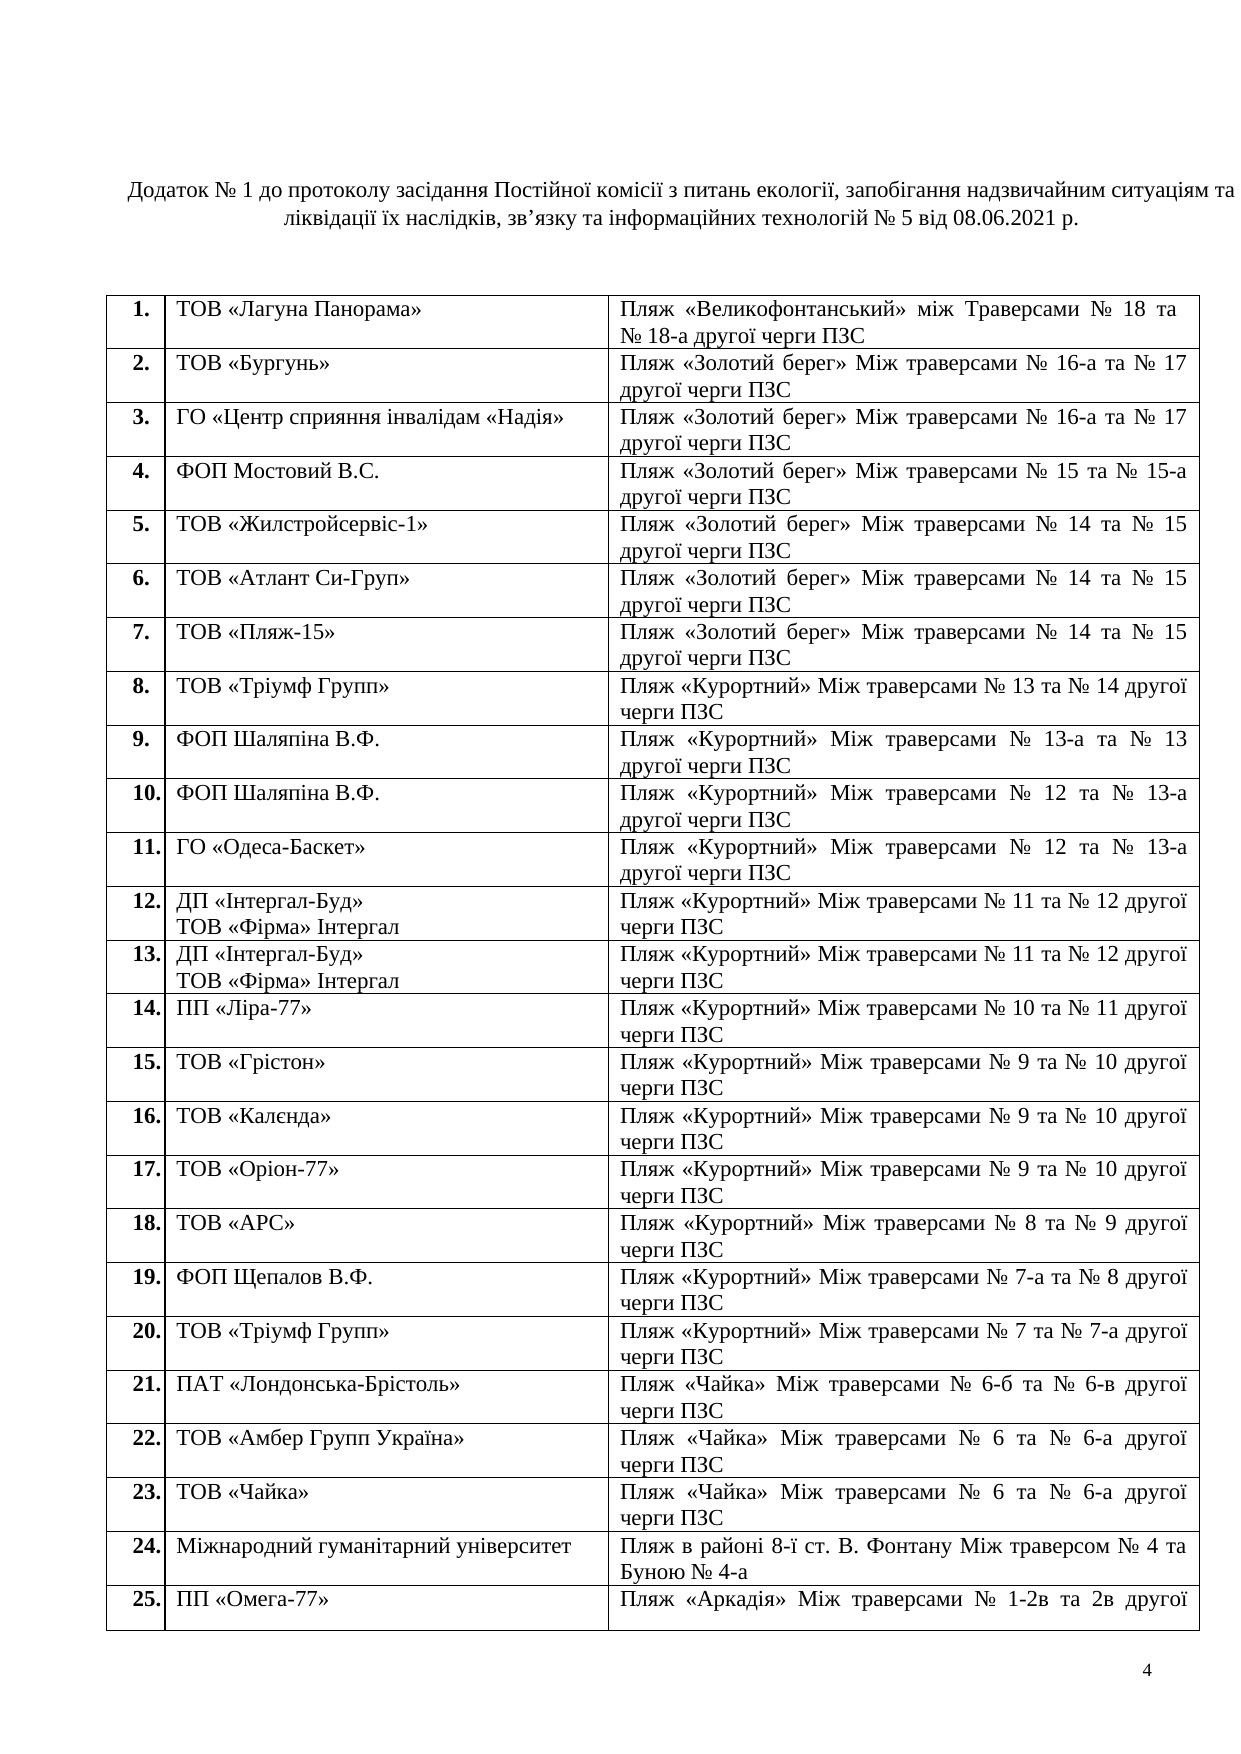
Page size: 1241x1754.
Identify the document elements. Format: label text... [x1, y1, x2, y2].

table_cell ДП «Інтергал-Буд» ТОВ «Фірма» Інтергал [166, 941, 608, 993]
table_cell ТОВ «Оріон-77» [166, 1156, 608, 1208]
table_cell ФОП Щепалов В.Ф. [166, 1263, 608, 1316]
table_cell ДП «Інтергал-Буд» ТОВ «Фірма» Інтергал [166, 887, 608, 939]
table_cell Пляж «Золотий берег» Між траверсами № 16-а та № 17 другої черги ПЗС [609, 349, 1199, 402]
table_cell [107, 1156, 164, 1208]
table_cell [107, 726, 164, 778]
table_cell ТОВ «Пляж-15» [166, 618, 608, 671]
table_cell [107, 618, 164, 671]
table_cell [107, 1209, 164, 1262]
table_cell Пляж «Курортний» Між траверсами № 7-а та № 8 другої черги ПЗС [609, 1263, 1199, 1316]
table_cell Пляж «Золотий берег» Між траверсами № 15 та № 15-а другої черги ПЗС [609, 457, 1199, 509]
table_cell [107, 833, 164, 886]
table_cell Пляж «Курортний» Між траверсами № 12 та № 13-а другої черги ПЗС [609, 833, 1199, 886]
table_cell Пляж «Курортний» Між траверсами № 13 та № 14 другої черги ПЗС [609, 672, 1199, 724]
table_cell Пляж «Курортний» Між траверсами № 11 та № 12 другої черги ПЗС [609, 887, 1199, 939]
table_cell [107, 1371, 164, 1423]
table_cell ТОВ «Грістон» [166, 1048, 608, 1101]
table_cell Пляж «Курортний» Між траверсами № 12 та № 13-а другої черги ПЗС [609, 779, 1199, 832]
table_cell [107, 511, 164, 563]
table_header ТОВ «Лагуна Панорама» [166, 296, 608, 348]
table_cell ФОП Шаляпіна В.Ф. [166, 726, 608, 778]
table_cell Пляж «Золотий берег» Між траверсами № 14 та № 15 другої черги ПЗС [609, 618, 1199, 671]
table_header Пляж «Великофонтанський» між Траверсами № 18 та № 18-а другої черги ПЗС [609, 296, 1199, 348]
table_cell ПП «Ліpa-77» [166, 994, 608, 1047]
table_cell Пляж «Курортний» Між траверсами № 9 та № 10 другої черги ПЗС [609, 1048, 1199, 1101]
table_cell ГО «Центр сприяння інвалідам «Надія» [166, 403, 608, 456]
table_cell Пляж «Чайка» Між траверсами № 6 та № 6-а другої черги ПЗС [609, 1478, 1199, 1531]
table_cell Пляж «Курортний» Між траверсами № 10 та № 11 другої черги ПЗС [609, 994, 1199, 1047]
table_cell [107, 1102, 164, 1154]
table_cell ТОВ «АРС» [166, 1209, 608, 1262]
table_cell ПАТ «Лондонська-Брістоль» [166, 1371, 608, 1423]
table_cell Пляж в районі 8-ї ст. В. Фонтану Між траверсом № 4 та Буною № 4-а [609, 1532, 1199, 1584]
table_header [107, 296, 164, 348]
table_cell Пляж «Курортний» Між траверсами № 7 та № 7-а другої черги ПЗС [609, 1317, 1199, 1369]
table_cell Пляж «Чайка» Між траверсами № 6-б та № 6-в другої черги ПЗС [609, 1371, 1199, 1423]
table_cell ТОВ «Атлант Си-Груп» [166, 564, 608, 617]
table_cell ТОВ «Тріумф Групп» [166, 1317, 608, 1369]
table_cell [107, 564, 164, 617]
table_cell [107, 672, 164, 724]
table_cell [107, 1424, 164, 1477]
table_cell Пляж «Золотий берег» Між траверсами № 14 та № 15 другої черги ПЗС [609, 511, 1199, 563]
table_cell [107, 941, 164, 993]
table_cell [107, 1263, 164, 1316]
table_cell Пляж «Курортний» Між траверсами № 8 та № 9 другої черги ПЗС [609, 1209, 1199, 1262]
table_cell Міжнародний гуманітарний університет [166, 1532, 608, 1584]
table_cell ФОП Шаляпіна В.Ф. [166, 779, 608, 832]
table_cell Пляж «Чайка» Між траверсами № 6 та № 6-а другої черги ПЗС [609, 1424, 1199, 1477]
table_cell ТОВ «Бургунь» [166, 349, 608, 402]
table_cell [107, 457, 164, 509]
table_cell Пляж «Курортний» Між траверсами № 9 та № 10 другої черги ПЗС [609, 1156, 1199, 1208]
table_cell Пляж «Курортний» Між траверсами № 13-а та № 13 другої черги ПЗС [609, 726, 1199, 778]
table_cell ТОВ «Тріумф Групп» [166, 672, 608, 724]
table_cell [107, 349, 164, 402]
table_cell [107, 779, 164, 832]
table_cell [107, 1048, 164, 1101]
table_cell ГО «Одеса-Баскет» [166, 833, 608, 886]
text Додаток № 1 до протоколу засідання Постійної комісії з питань екології, запобігання надзвичайним ситуаціям та ліквідації їх наслідків, зв’язку та інформаційних технологій № 5 від 08.06.2021 р. [118, 176, 1240, 230]
table_cell ТОВ «Чайка» [166, 1478, 608, 1531]
table_cell ТОВ «Амбер Групп Україна» [166, 1424, 608, 1477]
table_cell Пляж «Курортний» Між траверсами № 9 та № 10 другої черги ПЗС [609, 1102, 1199, 1154]
table_cell Пляж «Золотий берег» Між траверсами № 14 та № 15 другої черги ПЗС [609, 564, 1199, 617]
table_cell ПП «Омега-77» [166, 1586, 608, 1630]
table_cell [107, 1478, 164, 1531]
table_cell [107, 994, 164, 1047]
table_cell Пляж «Золотий берег» Між траверсами № 16-а та № 17 другої черги ПЗС [609, 403, 1199, 456]
table_cell [107, 403, 164, 456]
table_cell Пляж «Курортний» Між траверсами № 11 та № 12 другої черги ПЗС [609, 941, 1199, 993]
table_cell ТОВ «Калєнда» [166, 1102, 608, 1154]
table_cell ФОП Мостовий В.С. [166, 457, 608, 509]
table_cell [107, 1532, 164, 1584]
table_cell [107, 1586, 164, 1630]
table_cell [609, 1586, 1199, 1630]
table_cell ТОВ «Жилстройсервіс-1» [166, 511, 608, 563]
table_cell [107, 1317, 164, 1369]
table_cell [107, 887, 164, 939]
